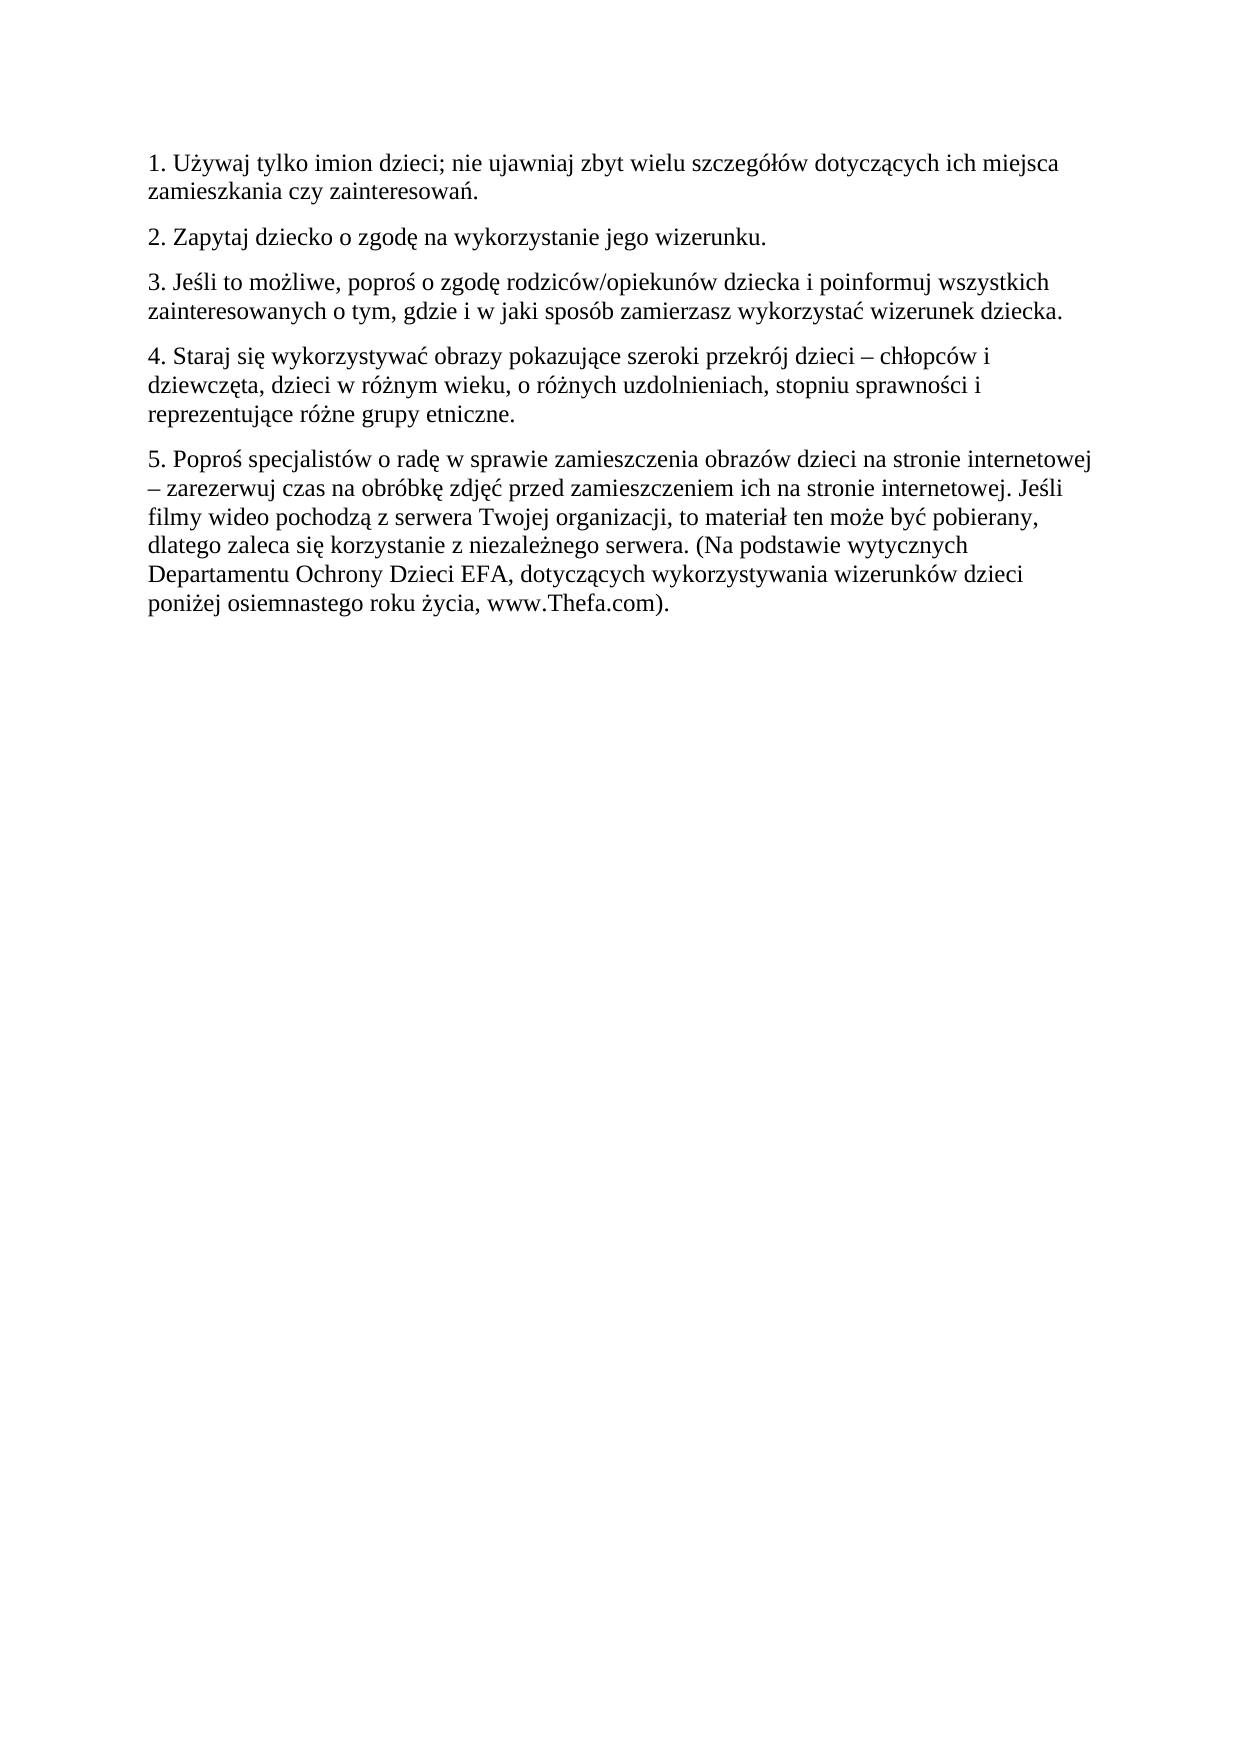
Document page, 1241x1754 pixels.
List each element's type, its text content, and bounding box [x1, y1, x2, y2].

text 2. Zapytaj dziecko o zgodę na wykorzystanie jego wizerunku. [148, 222, 1093, 251]
text 4. Staraj się wykorzystywać obrazy pokazujące szeroki przekrój dzieci – chłopców i dziewczęta, dzieci w różnym wieku, o różnych uzdolnieniach, stopniu sprawności i reprezentujące różne grupy etniczne. [148, 341, 1093, 428]
text 5. Poproś specjalistów o radę w sprawie zamieszczenia obrazów dzieci na stronie internetowej – zarezerwuj czas na obróbkę zdjęć przed zamieszczeniem ich na stronie internetowej. Jeśli filmy wideo pochodzą z serwera Twojej organizacji, to materiał ten może być pobierany, dlatego zaleca się korzystanie z niezależnego serwera. (Na podstawie wytycznych Departamentu Ochrony Dzieci EFA, dotyczących wykorzystywania wizerunków dzieci poniżej osiemnastego roku życia, www.Thefa.com). [148, 444, 1093, 617]
text 3. Jeśli to możliwe, poproś o zgodę rodziców/opiekunów dziecka i poinformuj wszystkich zainteresowanych o tym, gdzie i w jaki sposób zamierzasz wykorzystać wizerunek dziecka. [148, 267, 1093, 325]
text 1. Używaj tylko imion dzieci; nie ujawniaj zbyt wielu szczegółów dotyczących ich miejsca zamieszkania czy zainteresowań. [148, 148, 1093, 205]
